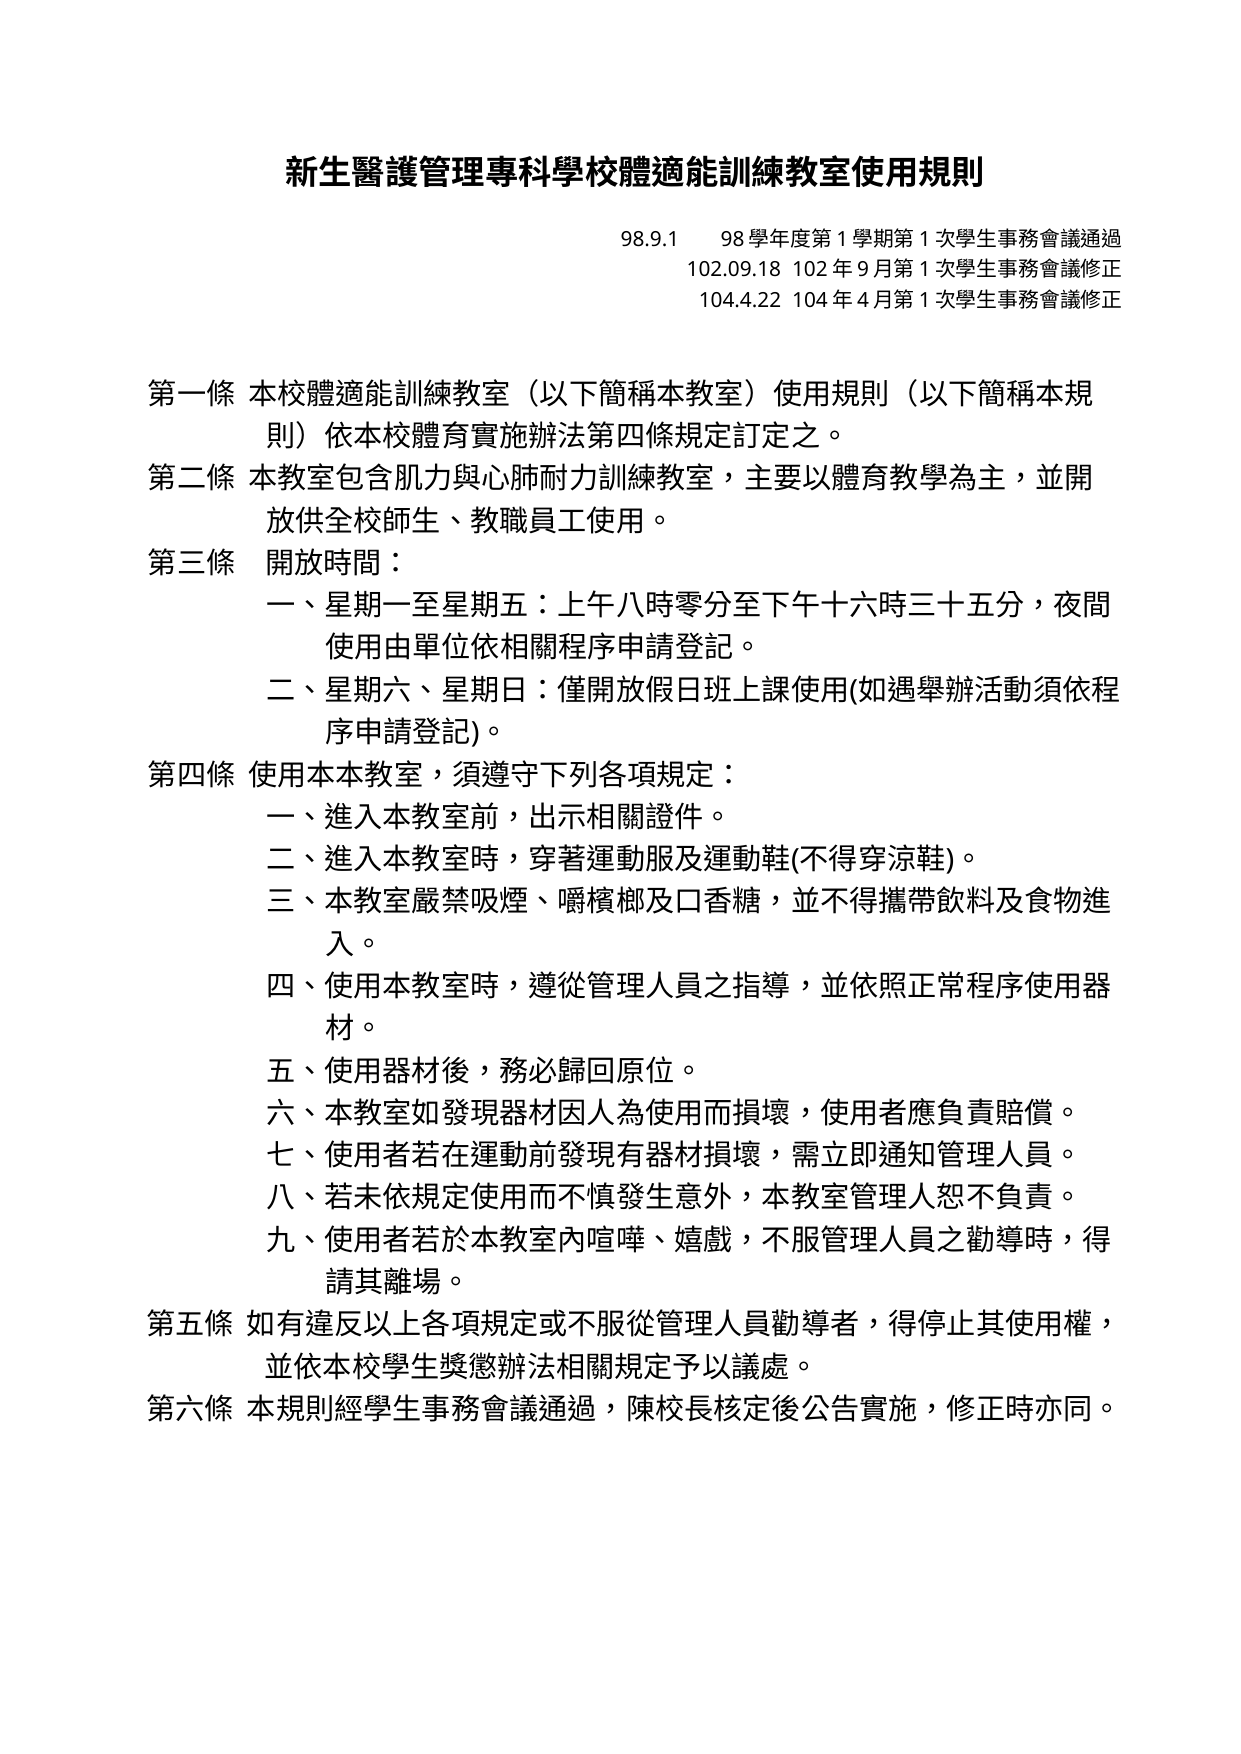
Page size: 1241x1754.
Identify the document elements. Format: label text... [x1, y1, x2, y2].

text 第六條 本規則經學生事務會議通過，陳校長核定後公告實施，修正時亦同。 [146, 1386, 1122, 1428]
text 六、本教室如發現器材因人為使用而損壞，使用者應負責賠償。 [266, 1089, 1122, 1132]
text 二、星期六、星期日：僅開放假日班上課使用(如遇舉辦活動須依程序申請登記)。 [266, 666, 1122, 751]
text 第五條 如有違反以上各項規定或不服從管理人員勸導者，得停止其使用權，並依本校學生獎懲辦法相關規定予以議處。 [146, 1301, 1122, 1386]
text 三、本教室嚴禁吸煙、嚼檳榔及口香糖，並不得攜帶飲料及食物進入。 [266, 878, 1122, 963]
text 第一條 本校體適能訓練教室（以下簡稱本教室）使用規則（以下簡稱本規則）依本校體育實施辦法第四條規定訂定之。 [148, 370, 1122, 455]
text 五、使用器材後，務必歸回原位。 [266, 1047, 1122, 1089]
text 二、進入本教室時，穿著運動服及運動鞋(不得穿涼鞋)。 [266, 836, 1122, 878]
text 一、進入本教室前，出示相關證件。 [266, 793, 1122, 836]
text 102.09.18 102年9月第1次學生事務會議修正 [148, 253, 1122, 283]
text 104.4.22 104年4月第1次學生事務會議修正 [148, 283, 1122, 313]
text 新生醫護管理專科學校體適能訓練教室使用規則 [148, 146, 1122, 194]
list 開放時間： [148, 539, 1122, 582]
text 第二條 本教室包含肌力與心肺耐力訓練教室，主要以體育教學為主，並開放供全校師生、教職員工使用。 [148, 455, 1122, 539]
text 八、若未依規定使用而不慎發生意外，本教室管理人恕不負責。 [266, 1174, 1122, 1216]
text 七、使用者若在運動前發現有器材損壞，需立即通知管理人員。 [266, 1132, 1122, 1174]
text 第四條 使用本本教室，須遵守下列各項規定： [148, 751, 1122, 793]
text 98.9.1 98學年度第1學期第1次學生事務會議通過 [148, 222, 1122, 253]
text 九、使用者若於本教室內喧嘩、嬉戲，不服管理人員之勸導時，得請其離場。 [266, 1216, 1122, 1301]
text 一、星期一至星期五：上午八時零分至下午十六時三十五分，夜間使用由單位依相關程序申請登記。 [266, 582, 1122, 666]
text 四、使用本教室時，遵從管理人員之指導，並依照正常程序使用器材。 [266, 963, 1122, 1047]
